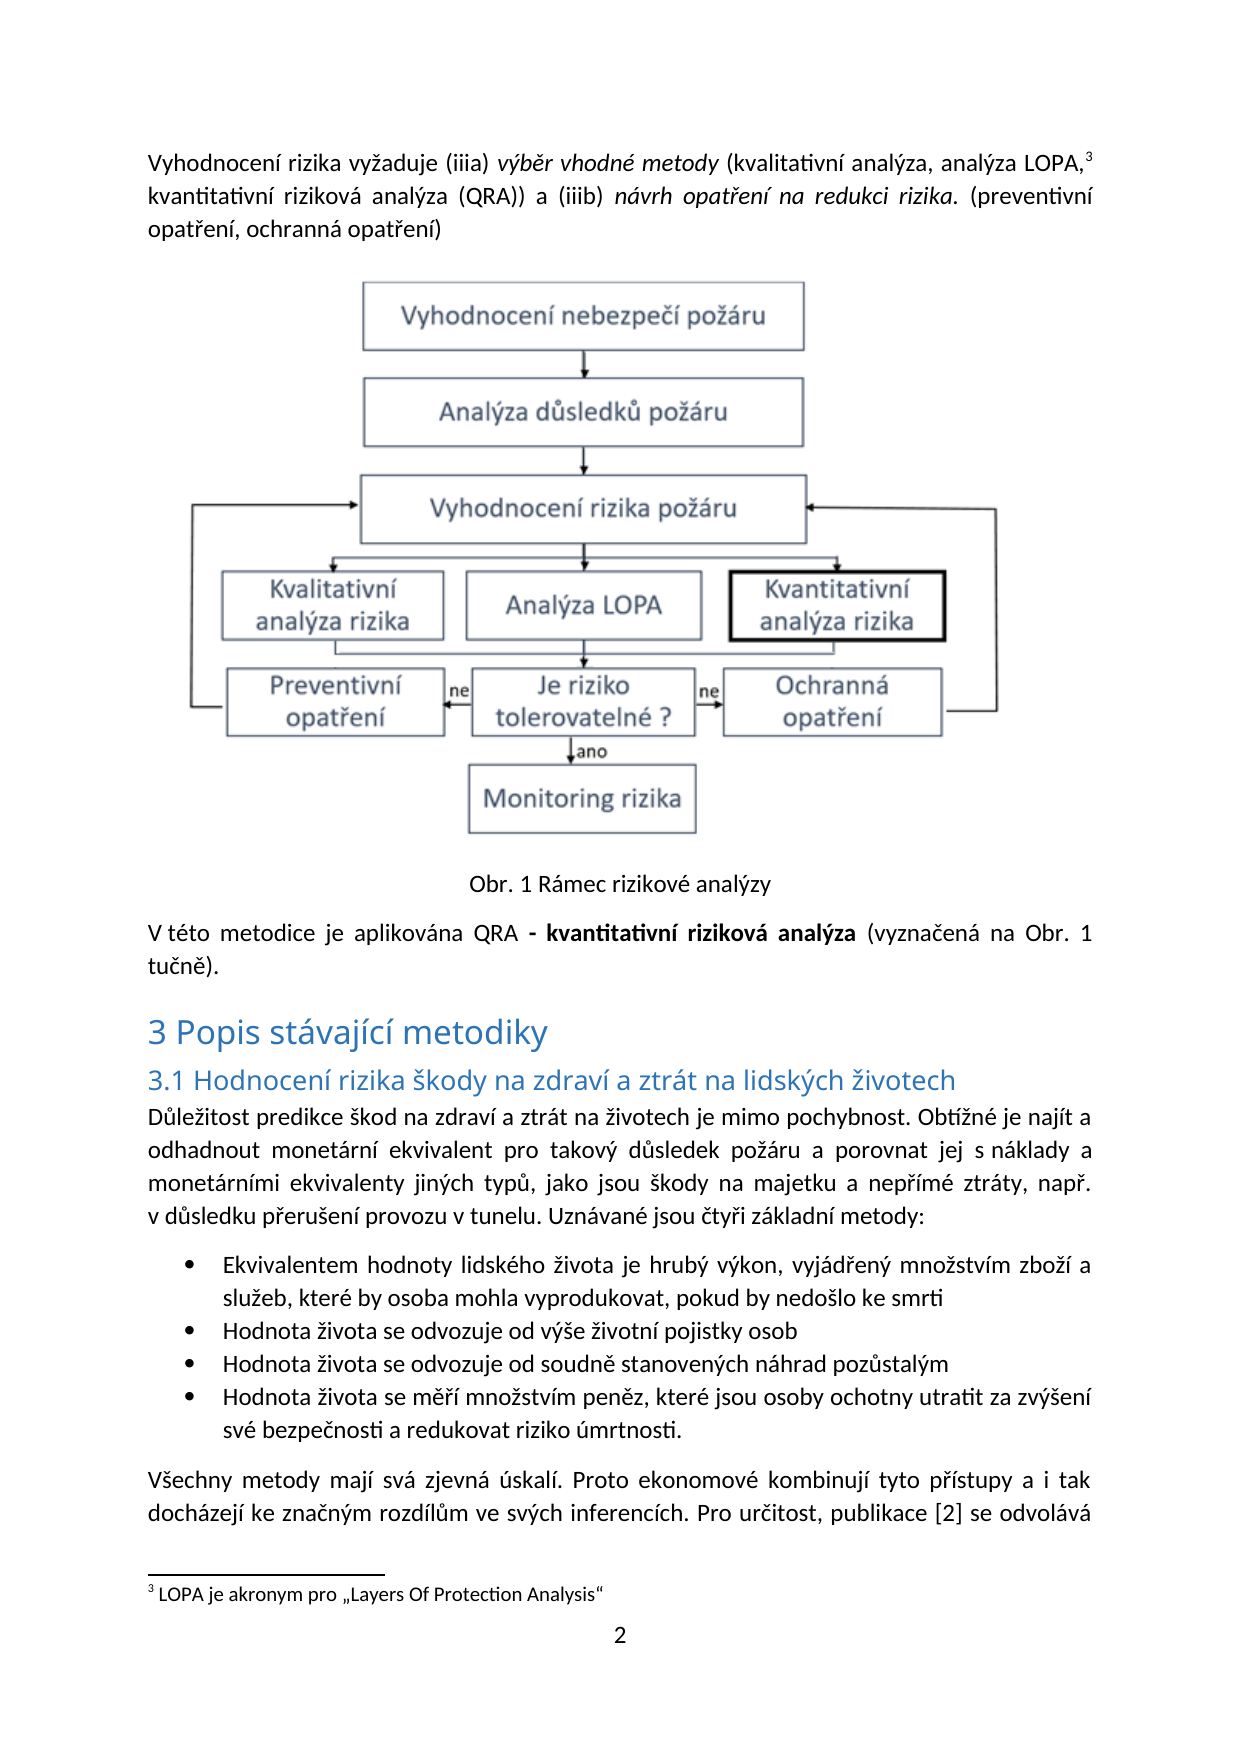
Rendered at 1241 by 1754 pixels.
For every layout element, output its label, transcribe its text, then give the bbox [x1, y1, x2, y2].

text Obr. 1 Rámec rizikové analýzy [148, 868, 1093, 898]
text V této metodice je aplikována QRA - kvantitativní riziková analýza (vyznačená na Obr. 1 tučně). [148, 918, 1093, 981]
list Hodnota života se odvozuje od výše životní pojistky osob [185, 1316, 1093, 1346]
text Důležitost predikce škod na zdraví a ztrát na životech je mimo pochybnost. Obtížné je najít a odhadnout monetární ekvivalent pro takový důsledek požáru a porovnat jej s náklady a monetárními ekvivalenty jiných typů, jako jsou škody na majetku a nepřímé ztráty, např. v důsledku přerušení provozu v tunelu. Uznávané jsou čtyři základní metody: [148, 1101, 1093, 1231]
subtitle 3 Popis stávající metodiky [148, 1008, 1093, 1054]
picture [147, 263, 1093, 849]
list Hodnota života se odvozuje od soudně stanovených náhrad pozůstalým [185, 1348, 1093, 1379]
list Hodnota života se měří množstvím peněz, které jsou osoby ochotny utratit za zvýšení své bezpečnosti a redukovat riziko úmrtnosti. [185, 1381, 1093, 1445]
subtitle 3.1 Hodnocení rizika škody na zdraví a ztrát na lidských životech [148, 1062, 1093, 1098]
text Vyhodnocení rizika vyžaduje (iiia) výběr vhodné metody (kvalitativní analýza, analýza LOPA, kvantitativní riziková analýza (QRA)) a (iiib) návrh opatření na redukci rizika. (preventivní opatření, ochranná opatření) [148, 148, 1093, 244]
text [148, 1464, 1093, 1527]
list Ekvivalentem hodnoty lidského života je hrubý výkon, vyjádřený množstvím zboží a služeb, které by osoba mohla vyprodukovat, pokud by nedošlo ke smrti [185, 1250, 1093, 1313]
